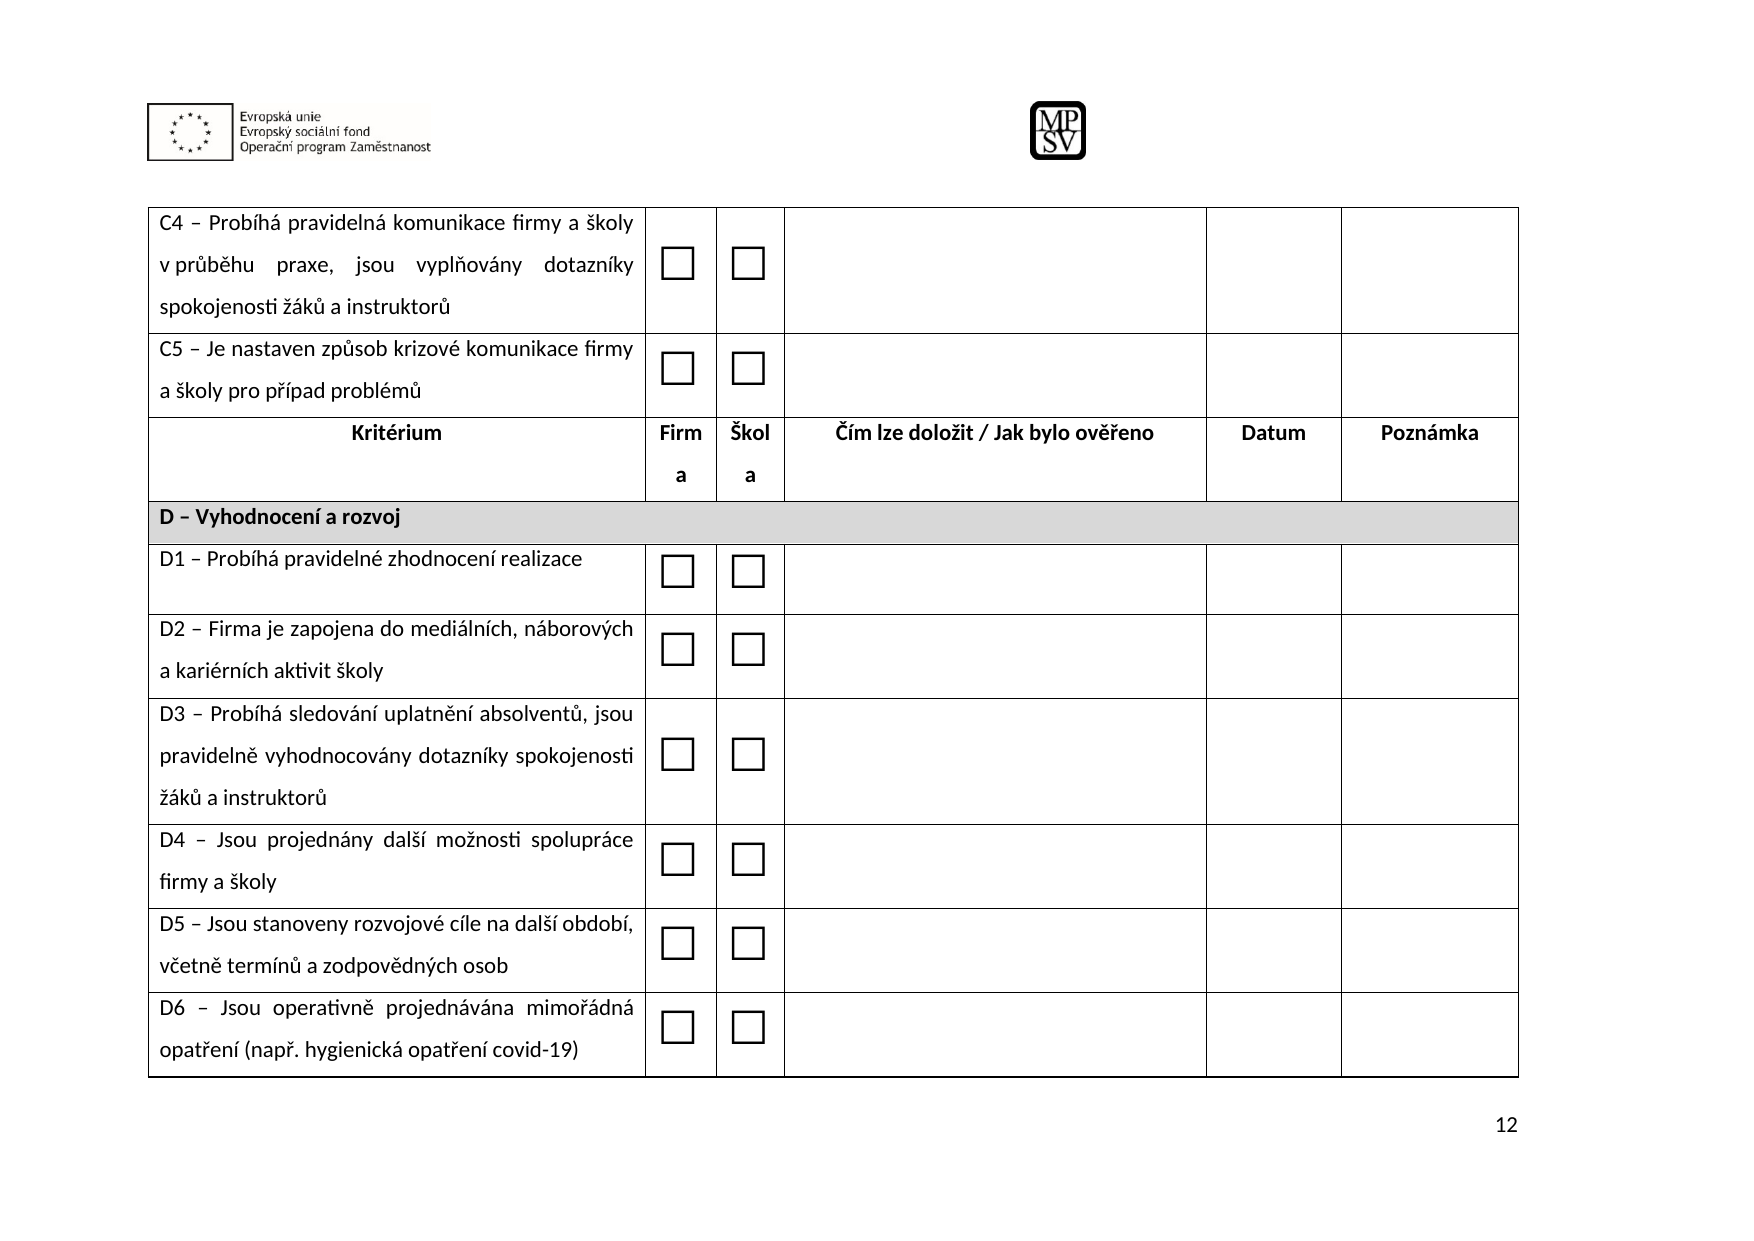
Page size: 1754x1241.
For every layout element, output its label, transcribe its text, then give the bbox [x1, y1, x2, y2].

table_cell Kritérium [149, 418, 645, 501]
table_cell [1207, 909, 1341, 992]
table_cell C4 – Probíhá pravidelná komunikace firmy a školy v průběhu praxe, jsou vyplňovány dotazníky spokojenosti žáků a instruktorů [149, 208, 645, 333]
table_cell [1342, 993, 1518, 1076]
table_cell [1207, 825, 1341, 908]
table_cell D4 – Jsou projednány další možnosti spolupráce firmy a školy [149, 825, 645, 908]
table_cell [1207, 334, 1341, 417]
table_cell [1342, 699, 1518, 824]
table_cell [785, 993, 1206, 1076]
table_cell [1207, 615, 1341, 698]
table_cell D2 – Firma je zapojena do mediálních, náborových a kariérních aktivit školy [149, 615, 645, 698]
table_cell D1 – Probíhá pravidelné zhodnocení realizace [149, 545, 645, 613]
table_cell [1342, 909, 1518, 992]
table_cell [785, 909, 1206, 992]
table_cell Čím lze doložit / Jak bylo ověřeno [785, 418, 1206, 501]
table_cell [785, 208, 1206, 333]
table_cell [1342, 615, 1518, 698]
table_cell Firma [646, 418, 716, 501]
picture [147, 103, 431, 161]
table_cell [1342, 334, 1518, 417]
table_cell Datum [1207, 418, 1341, 501]
table_cell Škola [717, 418, 784, 501]
table_cell D6 – Jsou operativně projednávána mimořádná opatření (např. hygienická opatření covid-19) [149, 993, 645, 1076]
table_cell D3 – Probíhá sledování uplatnění absolventů, jsou pravidelně vyhodnocovány dotazníky spokojenosti žáků a instruktorů [149, 699, 645, 824]
table_cell [785, 334, 1206, 417]
table_cell [1207, 545, 1341, 613]
table_cell [1342, 545, 1518, 613]
table_cell [1207, 993, 1341, 1076]
table_cell [1207, 699, 1341, 824]
table_cell C5 – Je nastaven způsob krizové komunikace firmy a školy pro případ problémů [149, 334, 645, 417]
table_cell [785, 699, 1206, 824]
picture [1030, 101, 1086, 160]
table_cell [785, 615, 1206, 698]
table_cell Poznámka [1342, 418, 1518, 501]
table_cell [1342, 825, 1518, 908]
table_cell [1342, 208, 1518, 333]
table_cell D5 – Jsou stanoveny rozvojové cíle na další období, včetně termínů a zodpovědných osob [149, 909, 645, 992]
table_cell D – Vyhodnocení a rozvoj [149, 502, 1518, 543]
table_cell [785, 825, 1206, 908]
table_cell [1207, 208, 1341, 333]
table_cell [785, 545, 1206, 613]
